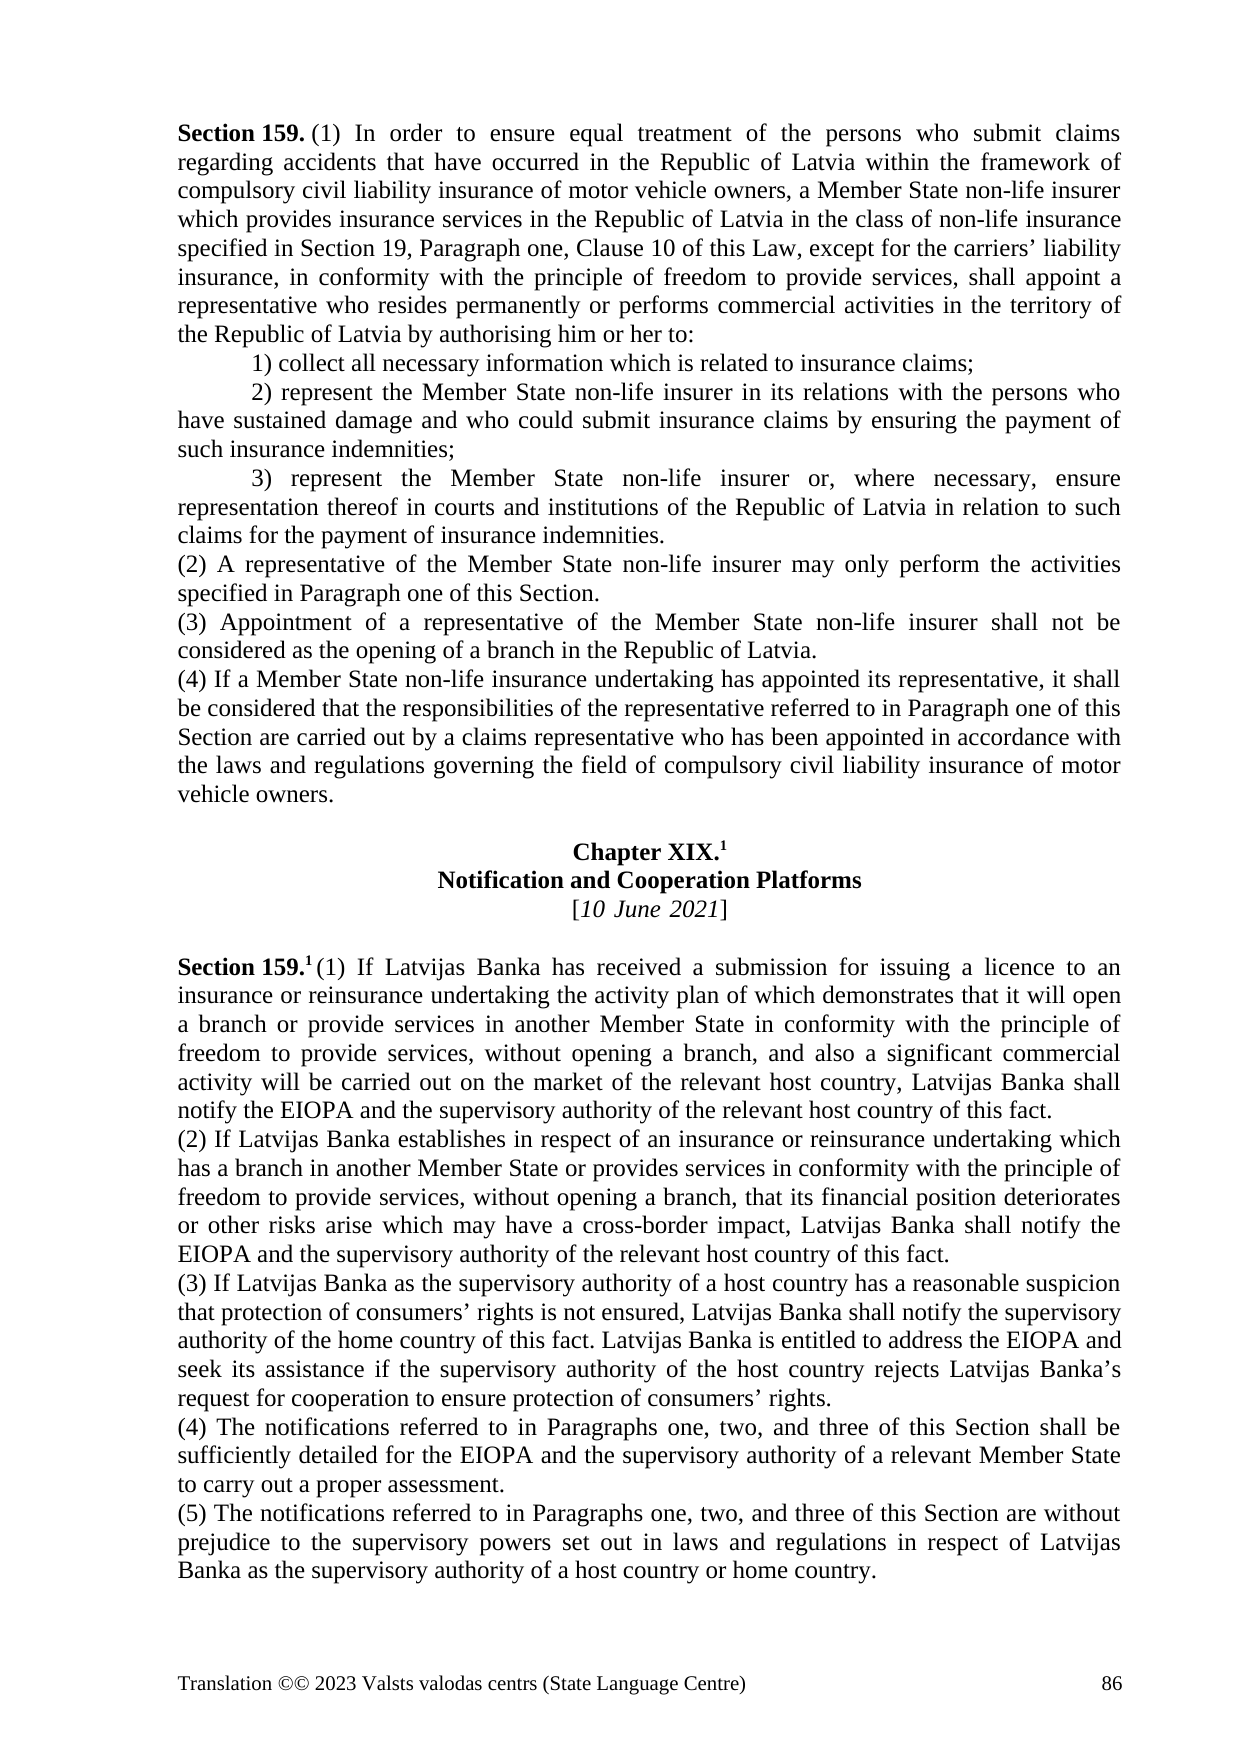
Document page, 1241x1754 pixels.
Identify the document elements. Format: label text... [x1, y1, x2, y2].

text (4) The notifications referred to in Paragraphs one, two, and three of this Section shall be sufficiently detailed for the EIOPA and the supervisory authority of a relevant Member State to carry out a proper assessment. [177, 1412, 1122, 1498]
text (2) A representative of the Member State non-life insurer may only perform the activities specified in Paragraph one of this Section. [177, 549, 1122, 607]
text 1) collect all necessary information which is related to insurance claims; [177, 348, 1122, 377]
text (3) Appointment of a representative of the Member State non-life insurer shall not be considered as the opening of a branch in the Republic of Latvia. [177, 607, 1122, 664]
text 2) represent the Member State non-life insurer in its relations with the persons who have sustained damage and who could submit insurance claims by ensuring the payment of such insurance indemnities; [177, 377, 1122, 463]
text Section 159.1 (1) If Latvijas Banka has received a submission for issuing a licence to an insurance or reinsurance undertaking the activity plan of which demonstrates that it will open a branch or provide services in another Member State in conformity with the principle of freedom to provide services, without opening a branch, and also a significant commercial activity will be carried out on the market of the relevant host country, Latvijas Banka shall notify the EIOPA and the supervisory authority of the relevant host country of this fact. [177, 952, 1122, 1124]
text Section 159. (1) In order to ensure equal treatment of the persons who submit claims regarding accidents that have occurred in the Republic of Latvia within the framework of compulsory civil liability insurance of motor vehicle owners, a Member State non-life insurer which provides insurance services in the Republic of Latvia in the class of non-life insurance specified in Section 19, Paragraph one, Clause 10 of this Law, except for the carriers’ liability insurance, in conformity with the principle of freedom to provide services, shall appoint a representative who resides permanently or performs commercial activities in the territory of the Republic of Latvia by authorising him or her to: [177, 118, 1122, 348]
text (3) If Latvijas Banka as the supervisory authority of a host country has a reasonable suspicion that protection of consumers’ rights is not ensured, Latvijas Banka shall notify the supervisory authority of the home country of this fact. Latvijas Banka is entitled to address the EIOPA and seek its assistance if the supervisory authority of the host country rejects Latvijas Banka’s request for cooperation to ensure protection of consumers’ rights. [177, 1268, 1122, 1412]
text Notification and Cooperation Platforms [177, 866, 1122, 894]
text (5) The notifications referred to in Paragraphs one, two, and three of this Section are without prejudice to the supervisory powers set out in laws and regulations in respect of Latvijas Banka as the supervisory authority of a host country or home country. [177, 1498, 1122, 1584]
text [10 June 2021] [177, 894, 1122, 923]
text (4) If a Member State non-life insurance undertaking has appointed its representative, it shall be considered that the responsibilities of the representative referred to in Paragraph one of this Section are carried out by a claims representative who has been appointed in accordance with the laws and regulations governing the field of compulsory civil liability insurance of motor vehicle owners. [177, 664, 1122, 808]
text Chapter XIX.1 [177, 837, 1122, 866]
text (2) If Latvijas Banka establishes in respect of an insurance or reinsurance undertaking which has a branch in another Member State or provides services in conformity with the principle of freedom to provide services, without opening a branch, that its financial position deteriorates or other risks arise which may have a cross-border impact, Latvijas Banka shall notify the EIOPA and the supervisory authority of the relevant host country of this fact. [177, 1124, 1122, 1268]
text 3) represent the Member State non-life insurer or, where necessary, ensure representation thereof in courts and institutions of the Republic of Latvia in relation to such claims for the payment of insurance indemnities. [177, 463, 1122, 549]
